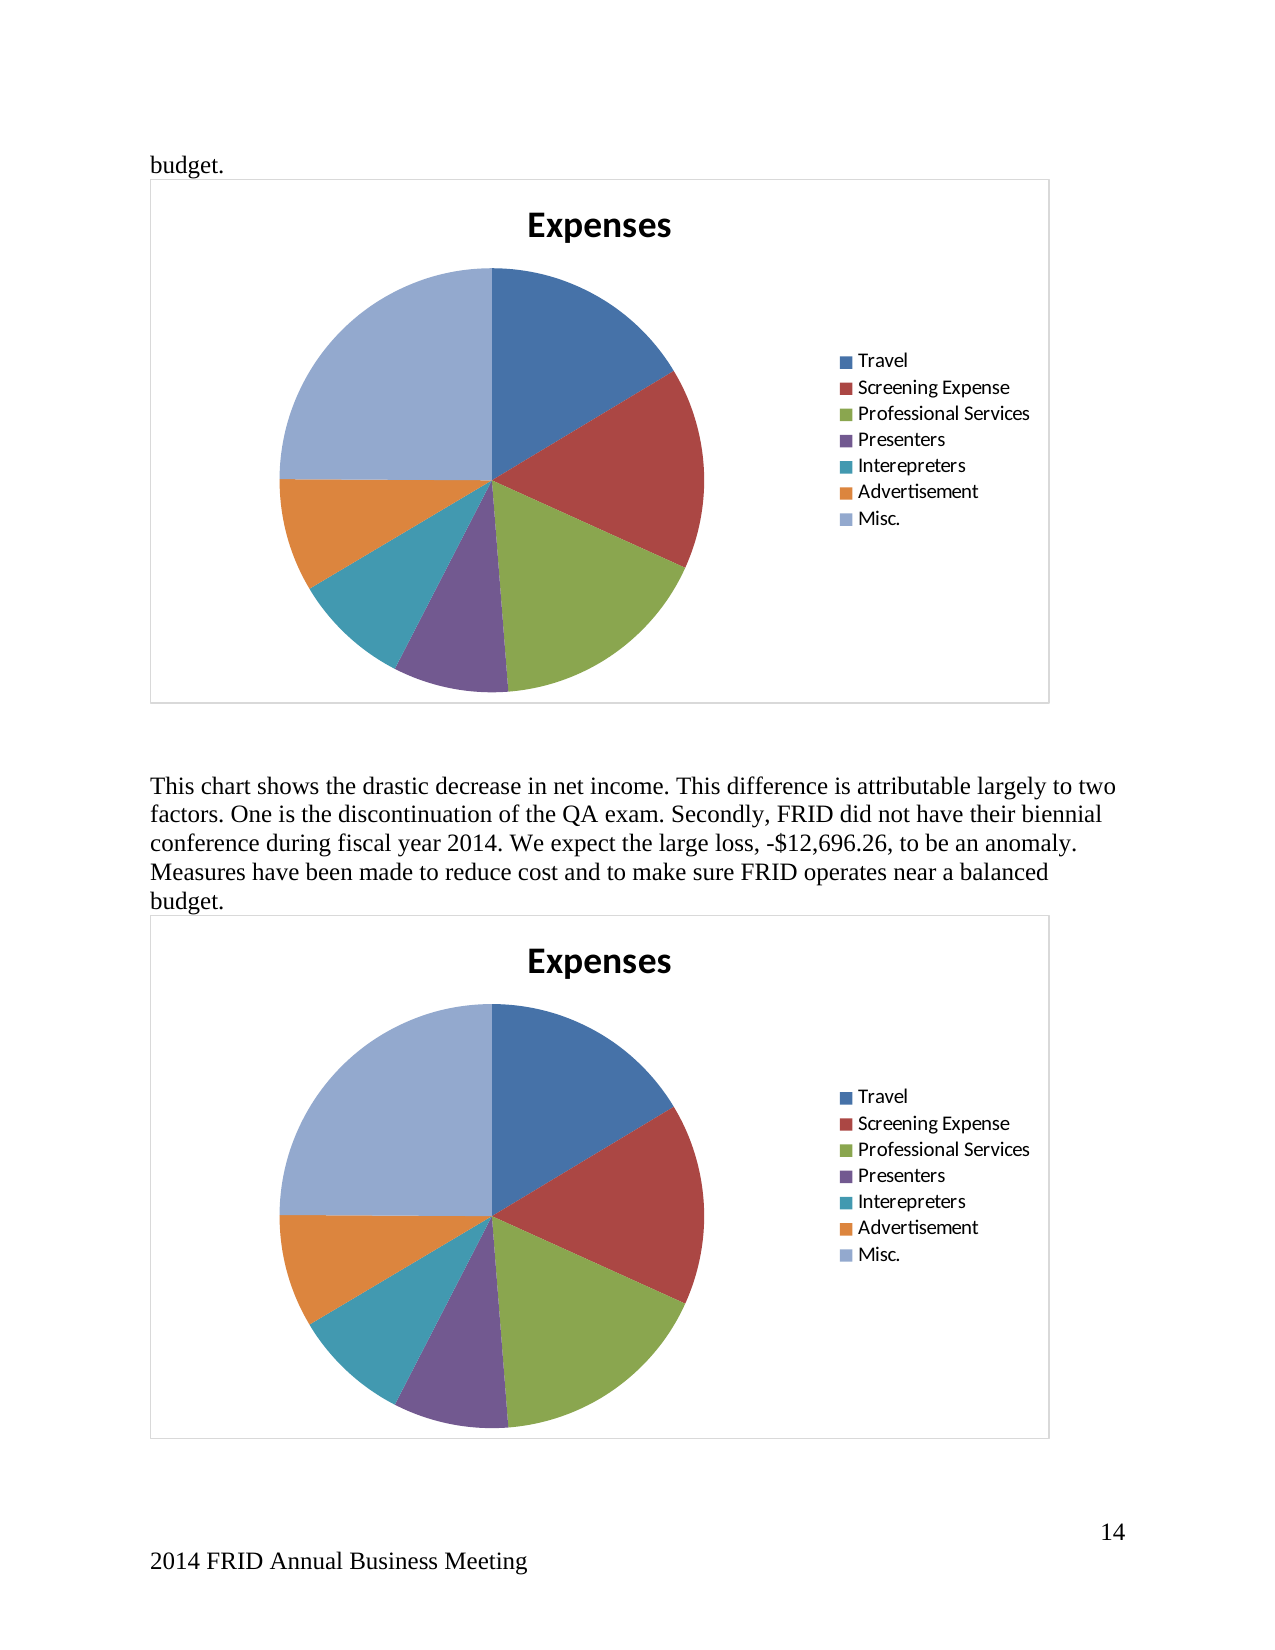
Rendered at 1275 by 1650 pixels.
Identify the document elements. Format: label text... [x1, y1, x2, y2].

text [150, 150, 1125, 704]
